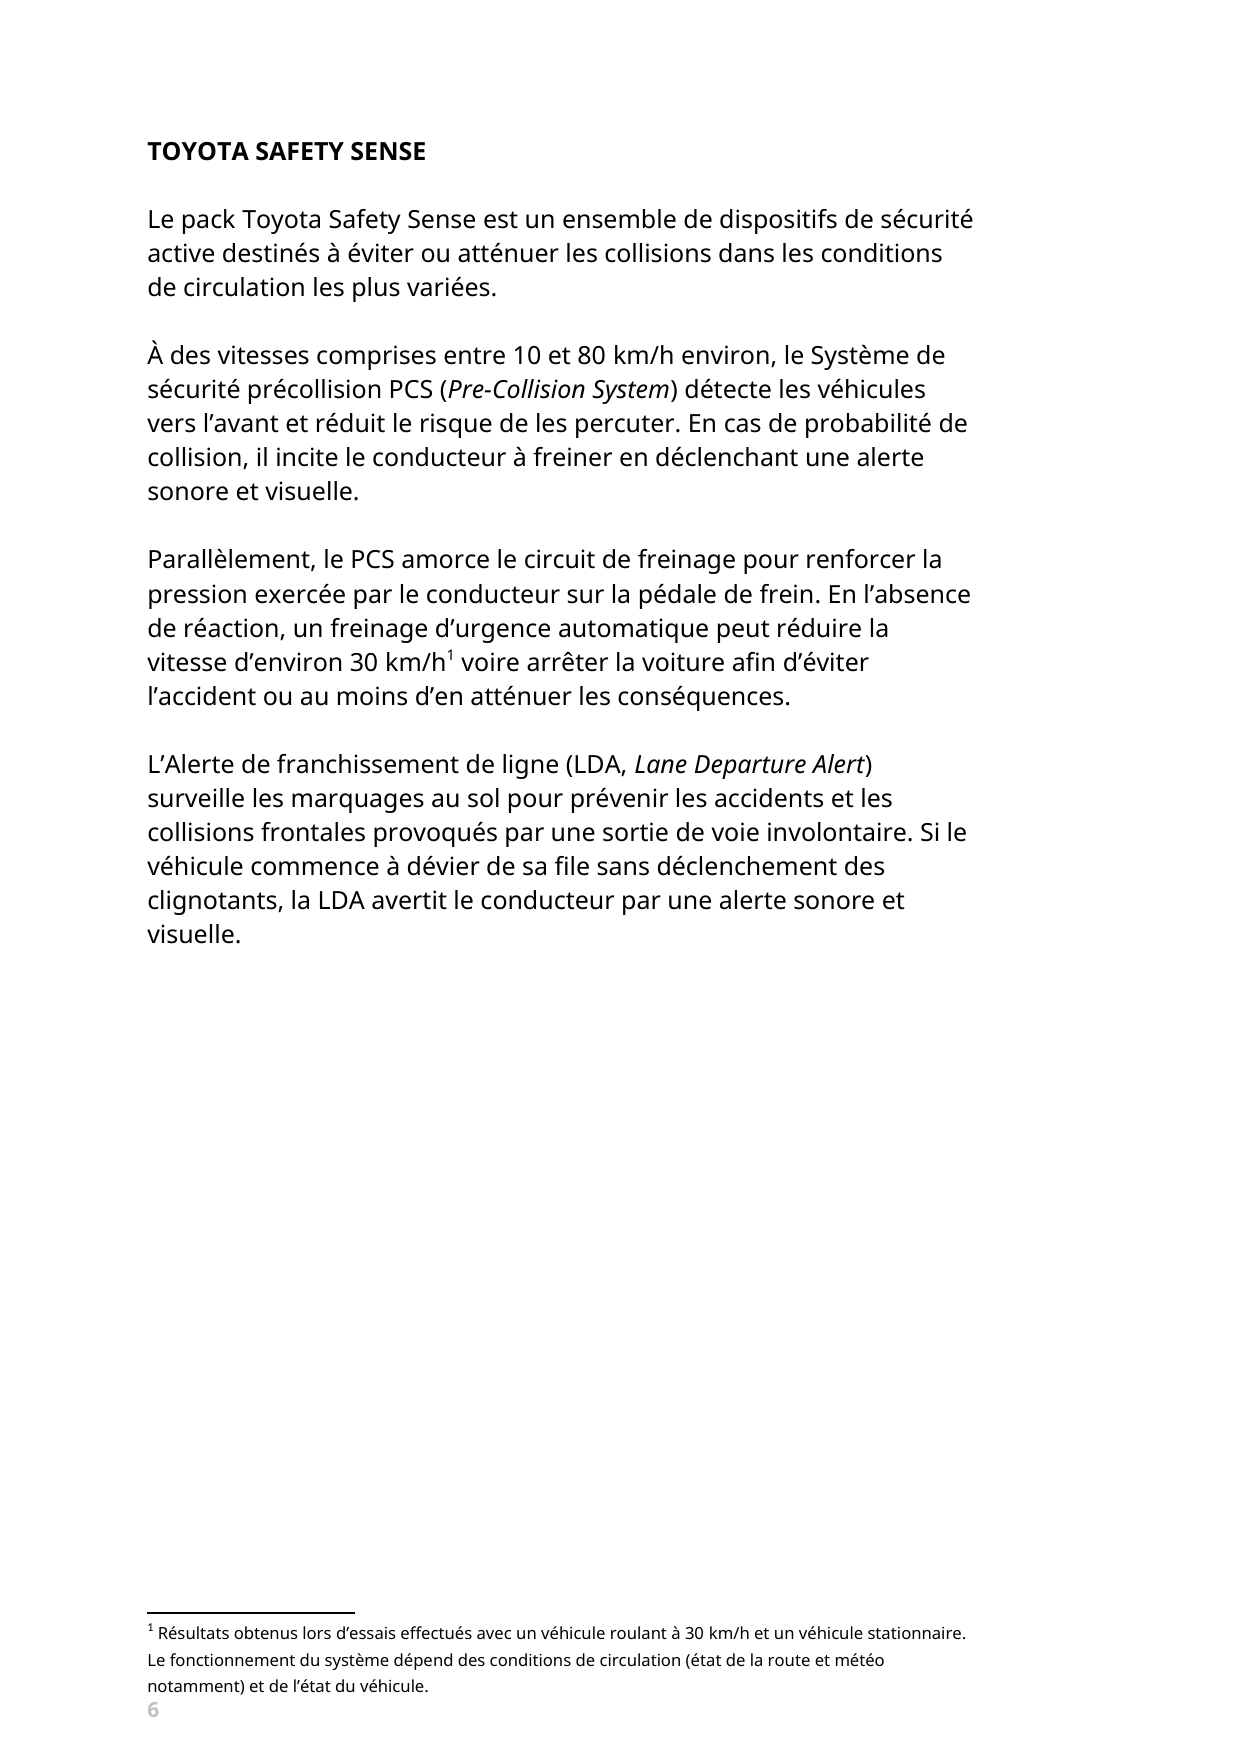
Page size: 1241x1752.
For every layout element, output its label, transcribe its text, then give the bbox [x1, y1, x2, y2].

text Le pack Toyota Safety Sense est un ensemble de dispositifs de sécurité active destinés à éviter ou atténuer les collisions dans les conditions de circulation les plus variées. [147, 202, 974, 304]
text À des vitesses comprises entre 10 et 80 km/h environ, le Système de sécurité précollision PCS (Pre-Collision System) détecte les véhicules vers l’avant et réduit le risque de les percuter. En cas de probabilité de collision, il incite le conducteur à freiner en déclenchant une alerte sonore et visuelle. [147, 338, 974, 508]
text L’Alerte de franchissement de ligne (LDA, Lane Departure Alert) surveille les marquages au sol pour prévenir les accidents et les collisions frontales provoqués par une sortie de voie involontaire. Si le véhicule commence à dévier de sa file sans déclenchement des clignotants, la LDA avertit le conducteur par une alerte sonore et visuelle. [147, 747, 974, 951]
text Parallèlement, le PCS amorce le circuit de freinage pour renforcer la pression exercée par le conducteur sur la pédale de frein. En l’absence de réaction, un freinage d’urgence automatique peut réduire la vitesse d’environ 30 km/h voire arrêter la voiture afin d’éviter l’accident ou au moins d’en atténuer les conséquences. [147, 542, 974, 712]
text TOYOTA SAFETY SENSE [147, 133, 974, 167]
